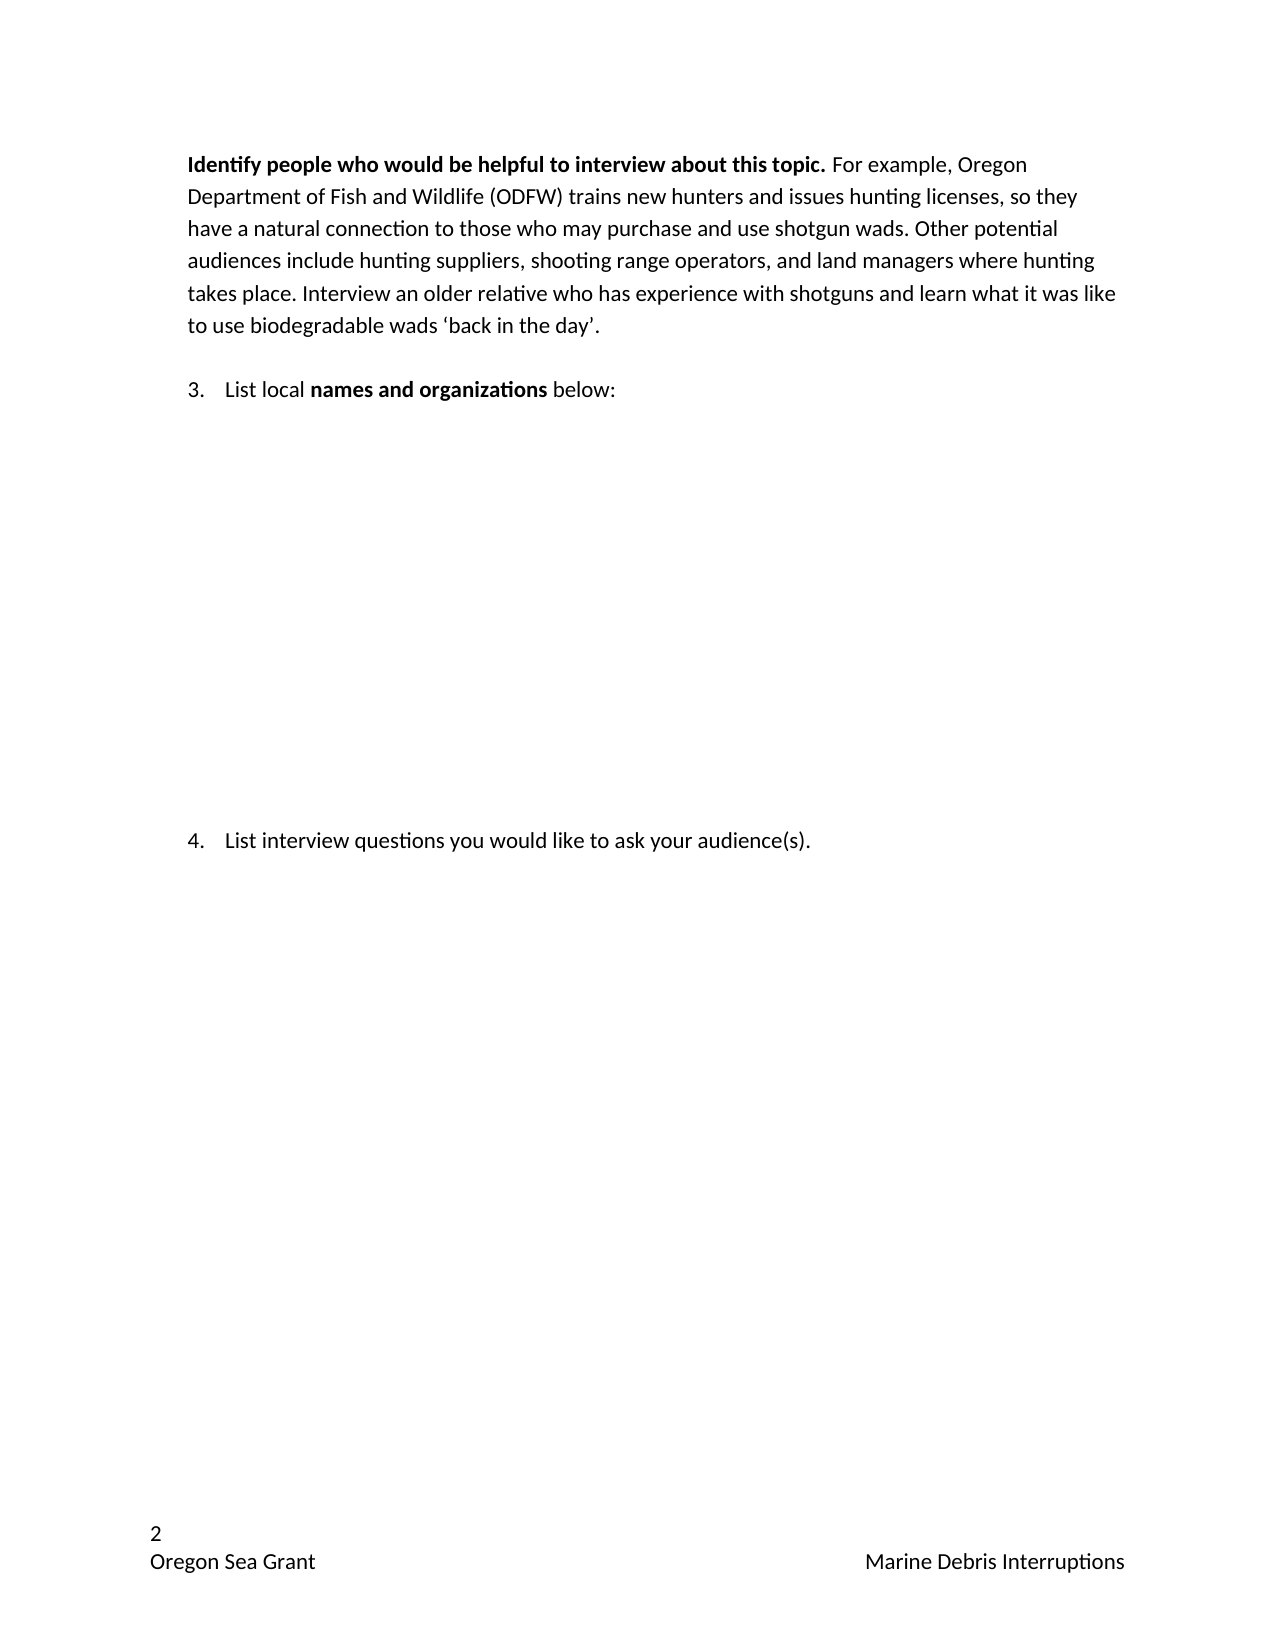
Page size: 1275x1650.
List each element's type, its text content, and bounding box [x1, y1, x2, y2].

text Identify people who would be helpful to interview about this topic. For example, Oregon Department of Fish and Wildlife (ODFW) trains new hunters and issues hunting licenses, so they have a natural connection to those who may purchase and use shotgun wads. Other potential audiences include hunting suppliers, shooting range operators, and land managers where hunting takes place. Interview an older relative who has experience with shotguns and learn what it was like to use biodegradable wads ‘back in the day’. [187, 150, 1125, 339]
list List interview questions you would like to ask your audience(s). [187, 826, 1125, 854]
list List local names and organizations below: [187, 375, 1125, 403]
